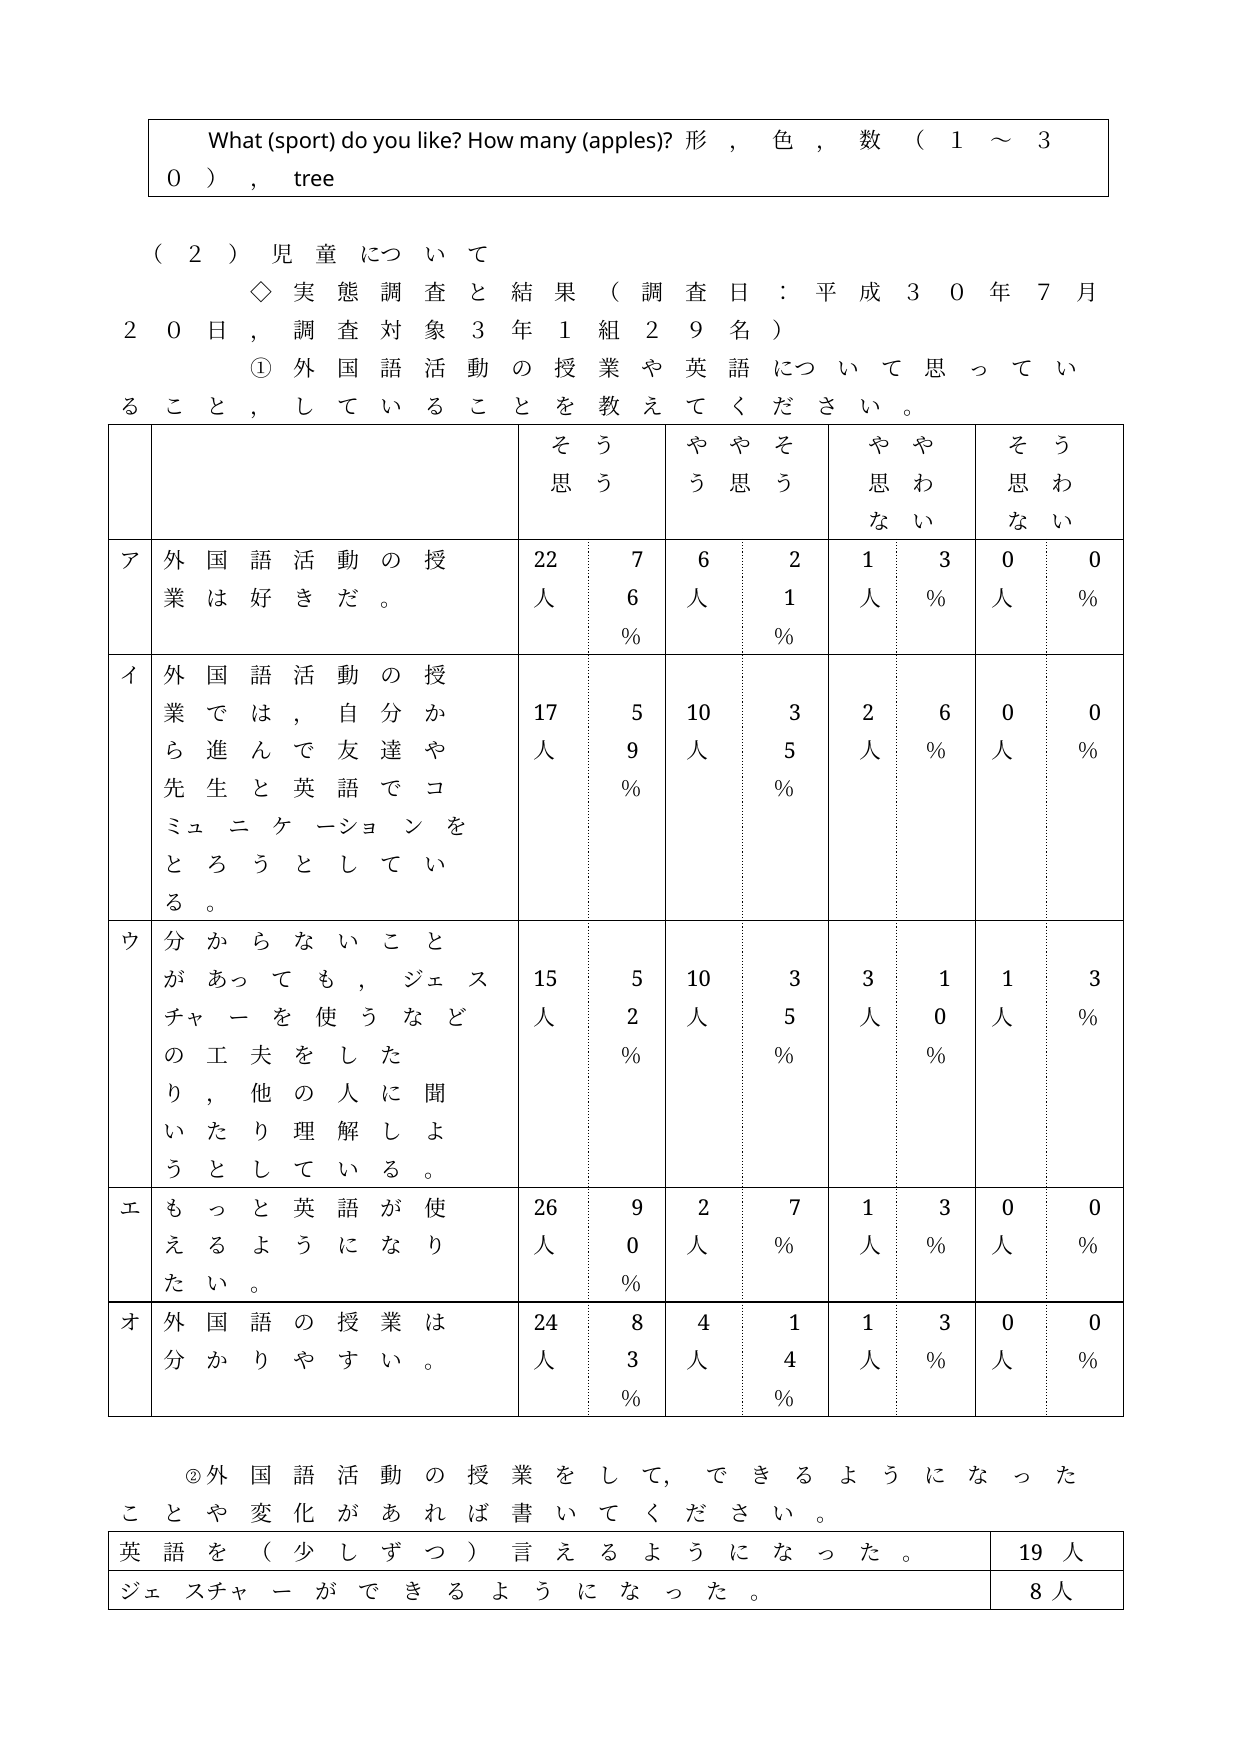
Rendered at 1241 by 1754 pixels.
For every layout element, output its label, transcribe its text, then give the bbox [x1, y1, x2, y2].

table_cell 26人 [519, 1188, 588, 1301]
table_cell 外国語の授業は分かりやすい。 [152, 1303, 518, 1416]
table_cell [149, 120, 1108, 196]
table_cell 1人 [829, 1188, 897, 1301]
table_header ややそう思う [666, 425, 828, 539]
table_cell 1人 [976, 921, 1046, 1187]
table_cell 外国語活動の授業では，自分から進んで友達や先生と英語でコミュニケーションをとろうとしている。 [152, 655, 518, 920]
table_cell イ [109, 655, 151, 920]
table_cell 4人 [666, 1303, 742, 1416]
table_cell 24人 [519, 1303, 588, 1416]
table_cell 35％ [742, 921, 828, 1187]
table_header [152, 425, 518, 539]
table_cell オ [109, 1303, 151, 1416]
table_cell 1人 [829, 540, 897, 654]
text ②外国語活動の授業をして，できるようになったことや変化があれば書いてください。 [119, 1455, 1121, 1531]
table_header そう思わない [976, 425, 1123, 539]
table_cell 0人 [976, 655, 1046, 920]
table_cell 3％ [897, 540, 975, 654]
table_cell 0％ [1046, 1303, 1123, 1416]
table_cell 3％ [897, 1188, 975, 1301]
text ◇実態調査と結果（調査日：平成３０年７月２０日，調査対象３年１組２９名） [119, 272, 1121, 348]
table_cell 3％ [1046, 921, 1123, 1187]
table_cell 1人 [829, 1303, 897, 1416]
text （２）児童について [119, 234, 1121, 272]
table_cell 6％ [897, 655, 975, 920]
table_cell 0人 [976, 1188, 1046, 1301]
table_cell 76％ [589, 540, 665, 654]
table_cell 0人 [976, 1303, 1046, 1416]
table_header [109, 425, 151, 539]
table_cell 22人 [519, 540, 588, 654]
table_cell 0％ [1046, 655, 1123, 920]
table_cell 10％ [897, 921, 975, 1187]
table_header そう思う [519, 425, 665, 539]
table_cell 59％ [589, 655, 665, 920]
table_cell ジェスチャーができるようになった。 [109, 1571, 990, 1609]
table_cell 35％ [742, 655, 828, 920]
table_cell ア [109, 540, 151, 654]
table_cell 17人 [519, 655, 588, 920]
table_cell 0％ [1046, 1188, 1123, 1301]
table_cell 15人 [519, 921, 588, 1187]
table_cell 2人 [829, 655, 897, 920]
table_cell 8人 [991, 1571, 1123, 1609]
table_cell 分からないことがあっても，ジェスチャーを使うなどの工夫をしたり，他の人に聞いたり理解しようとしている。 [152, 921, 518, 1187]
table_cell 2人 [666, 1188, 742, 1301]
table_cell エ [109, 1188, 151, 1301]
table_cell 3人 [829, 921, 897, 1187]
table_cell 0人 [976, 540, 1046, 654]
table_cell 外国語活動の授業は好きだ。 [152, 540, 518, 654]
table_cell 83％ [589, 1303, 665, 1416]
table_cell ウ [109, 921, 151, 1187]
table_cell 14％ [742, 1303, 828, 1416]
table_cell 10人 [666, 655, 742, 920]
table_header 英語を（少しずつ）言えるようになった。 [109, 1532, 990, 1570]
text ①外国語活動の授業や英語について思っていること，していることを教えてください。 [119, 348, 1121, 424]
table_cell 21％ [742, 540, 828, 654]
table_cell もっと英語が使えるようになりたい。 [152, 1188, 518, 1301]
table_cell 90％ [589, 1188, 665, 1301]
table_cell 7％ [742, 1188, 828, 1301]
table_header 19人 [991, 1532, 1123, 1570]
table_cell 6人 [666, 540, 742, 654]
table_header やや思わない [829, 425, 975, 539]
table_cell 3％ [897, 1303, 975, 1416]
table_cell 10人 [666, 921, 742, 1187]
table_cell 52％ [589, 921, 665, 1187]
table_cell 0％ [1046, 540, 1123, 654]
